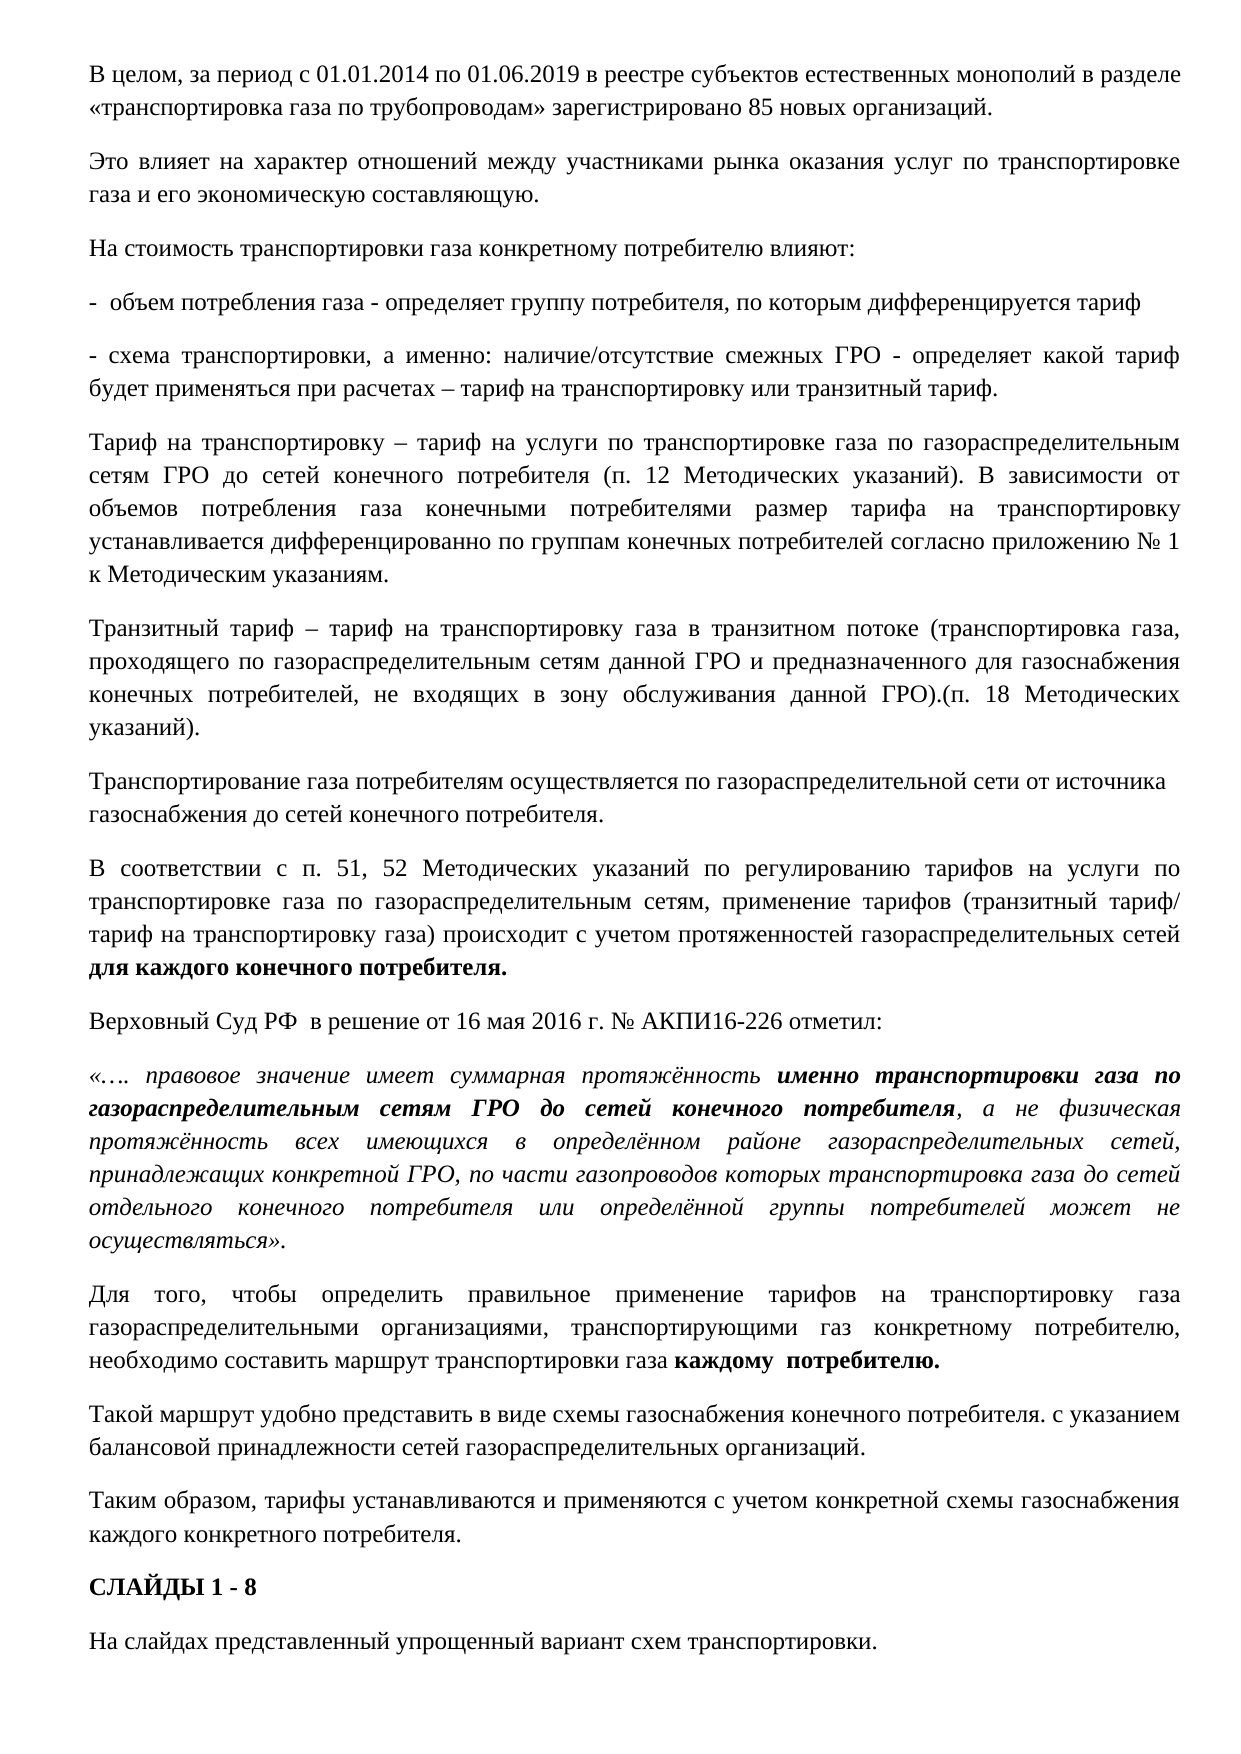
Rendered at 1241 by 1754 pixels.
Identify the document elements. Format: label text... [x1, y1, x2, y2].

text В целом, за период с 01.01.2014 по 01.06.2019 в реестре субъектов естественных монополий в разделе «транспортировка газа по трубопроводам» зарегистрировано 85 новых организаций. [89, 59, 1181, 121]
text Транзитный тариф – тариф на транспортировку газа в транзитном потоке (транспортировка газа, проходящего по газораспределительным сетям данной ГРО и предназначенного для газоснабжения конечных потребителей, не входящих в зону обслуживания данной ГРО).(п. 18 Методических указаний). [89, 613, 1181, 741]
text «…. правовое значение имеет суммарная протяжённость именно транспортировки газа по газораспределительным сетям ГРО до сетей конечного потребителя, а не физическая протяжённость всех имеющихся в определённом районе газораспределительных сетей, принадлежащих конкретной ГРО, по части газопроводов которых транспортировка газа до сетей отдельного конечного потребителя или определённой группы потребителей может не осуществляться». [89, 1060, 1181, 1254]
text Для того, чтобы определить правильное применение тарифов на транспортировку газа газораспределительными организациями, транспортирующими газ конкретному потребителю, необходимо составить маршрут транспортировки газа каждому потребителю. [89, 1279, 1181, 1374]
text - объем потребления газа - определяет группу потребителя, по которым дифференцируется тариф [89, 287, 1181, 315]
text Тариф на транспортировку – тариф на услуги по транспортировке газа по газораспределительным сетям ГРО до сетей конечного потребителя (п. 12 Методических указаний). В зависимости от объемов потребления газа конечными потребителями размер тарифа на транспортировку устанавливается дифференцированно по группам конечных потребителей согласно приложению № 1 к Методическим указаниям. [89, 427, 1181, 588]
text В соответствии с п. 51, 52 Методических указаний по регулированию тарифов на услуги по транспортировке газа по газораспределительным сетям, применение тарифов (транзитный тариф/ тариф на транспортировку газа) происходит с учетом протяженностей газораспределительных сетей для каждого конечного потребителя. [89, 853, 1181, 981]
text На стоимость транспортировки газа конкретному потребителю влияют: [89, 233, 1181, 262]
text Такой маршрут удобно представить в виде схемы газоснабжения конечного потребителя. с указанием балансовой принадлежности сетей газораспределительных организаций. [89, 1399, 1181, 1461]
text Это влияет на характер отношений между участниками рынка оказания услуг по транспортировке газа и его экономическую составляющую. [89, 146, 1181, 208]
text Таким образом, тарифы устанавливаются и применяются с учетом конкретной схемы газоснабжения каждого конкретного потребителя. [89, 1486, 1181, 1547]
text Транспортирование газа потребителям осуществляется по газораспределительной сети от источника газоснабжения до сетей конечного потребителя. [89, 766, 1181, 828]
text - схема транспортировки, а именно: наличие/отсутствие смежных ГРО - определяет какой тариф будет применяться при расчетах – тариф на транспортировку или транзитный тариф. [89, 341, 1181, 402]
text СЛАЙДЫ 1 - 8 [89, 1572, 1181, 1601]
text Верховный Суд РФ в решение от 16 мая 2016 г. № АКПИ16-226 отметил: [89, 1006, 1181, 1035]
text На слайдах представленный упрощенный вариант схем транспортировки. [89, 1626, 1181, 1655]
